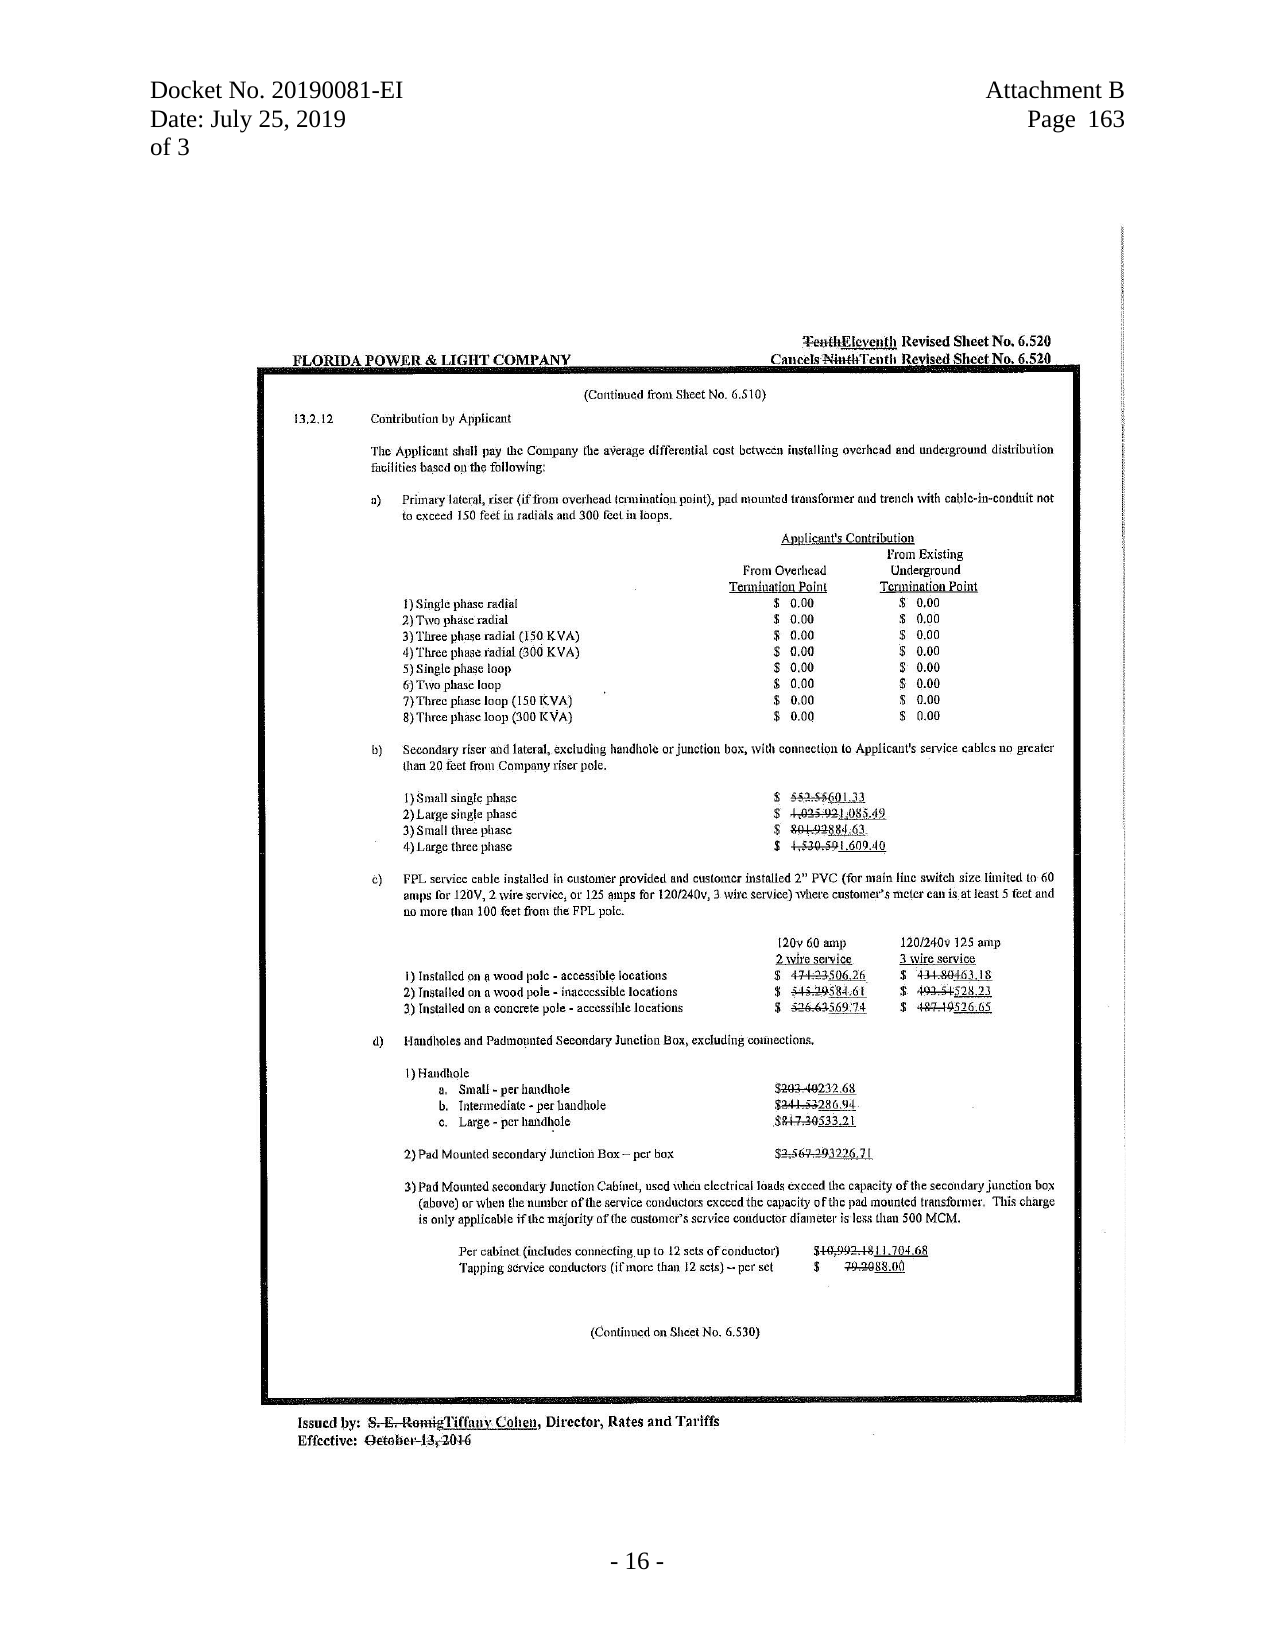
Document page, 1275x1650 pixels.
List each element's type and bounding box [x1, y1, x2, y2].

picture [150, 218, 1125, 1481]
